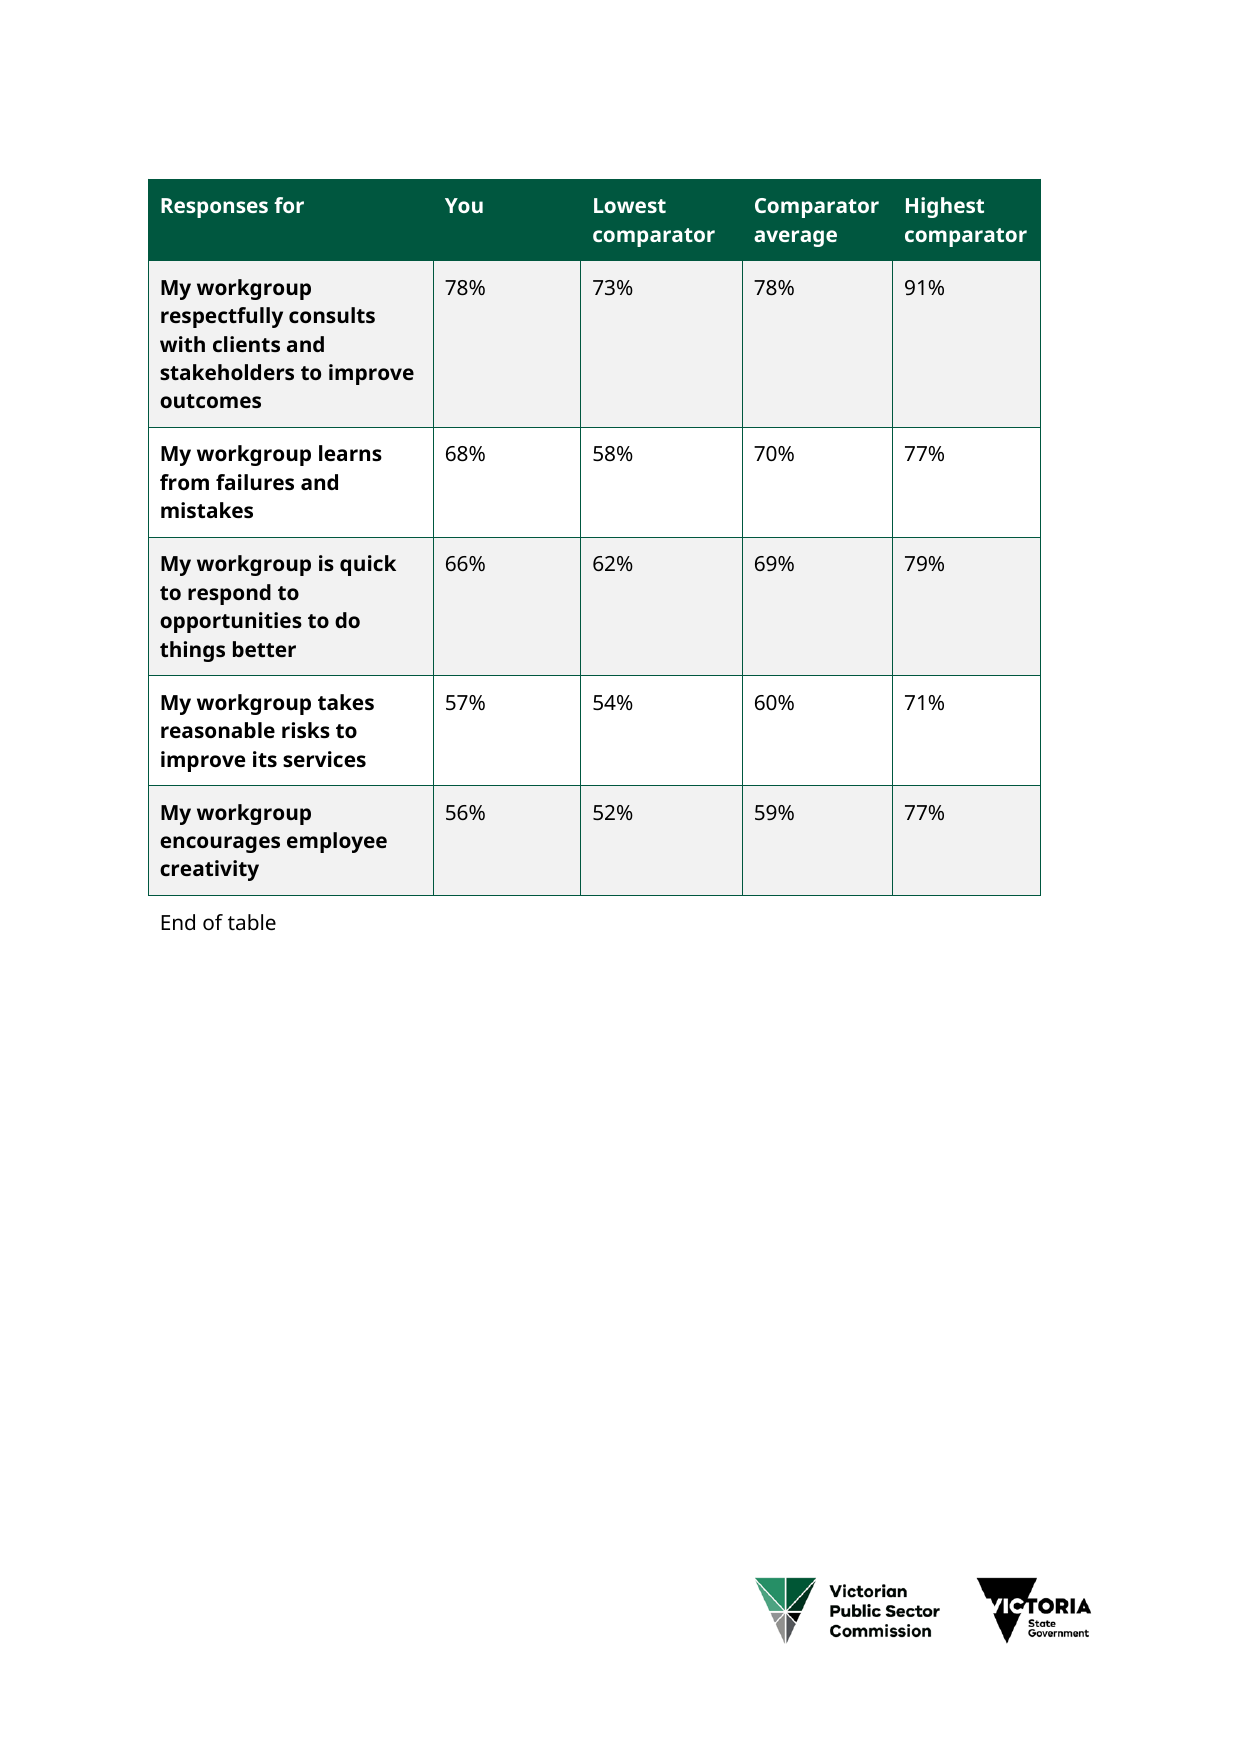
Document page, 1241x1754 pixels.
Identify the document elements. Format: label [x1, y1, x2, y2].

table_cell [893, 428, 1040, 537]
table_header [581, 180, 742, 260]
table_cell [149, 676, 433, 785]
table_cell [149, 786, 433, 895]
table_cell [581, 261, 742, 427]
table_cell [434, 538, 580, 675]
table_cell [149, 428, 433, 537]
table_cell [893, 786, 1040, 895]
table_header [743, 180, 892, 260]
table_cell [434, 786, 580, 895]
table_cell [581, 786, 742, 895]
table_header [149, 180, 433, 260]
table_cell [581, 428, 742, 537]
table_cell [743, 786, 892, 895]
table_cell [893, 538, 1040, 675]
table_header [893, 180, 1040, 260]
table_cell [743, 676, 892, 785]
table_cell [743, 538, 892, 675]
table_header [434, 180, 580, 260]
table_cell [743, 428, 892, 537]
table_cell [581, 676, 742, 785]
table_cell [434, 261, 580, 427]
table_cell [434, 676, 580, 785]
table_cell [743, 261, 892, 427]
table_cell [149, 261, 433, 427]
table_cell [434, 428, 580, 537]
picture [754, 1577, 1093, 1645]
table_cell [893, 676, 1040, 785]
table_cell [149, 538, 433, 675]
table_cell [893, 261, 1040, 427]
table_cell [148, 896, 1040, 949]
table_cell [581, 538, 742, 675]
